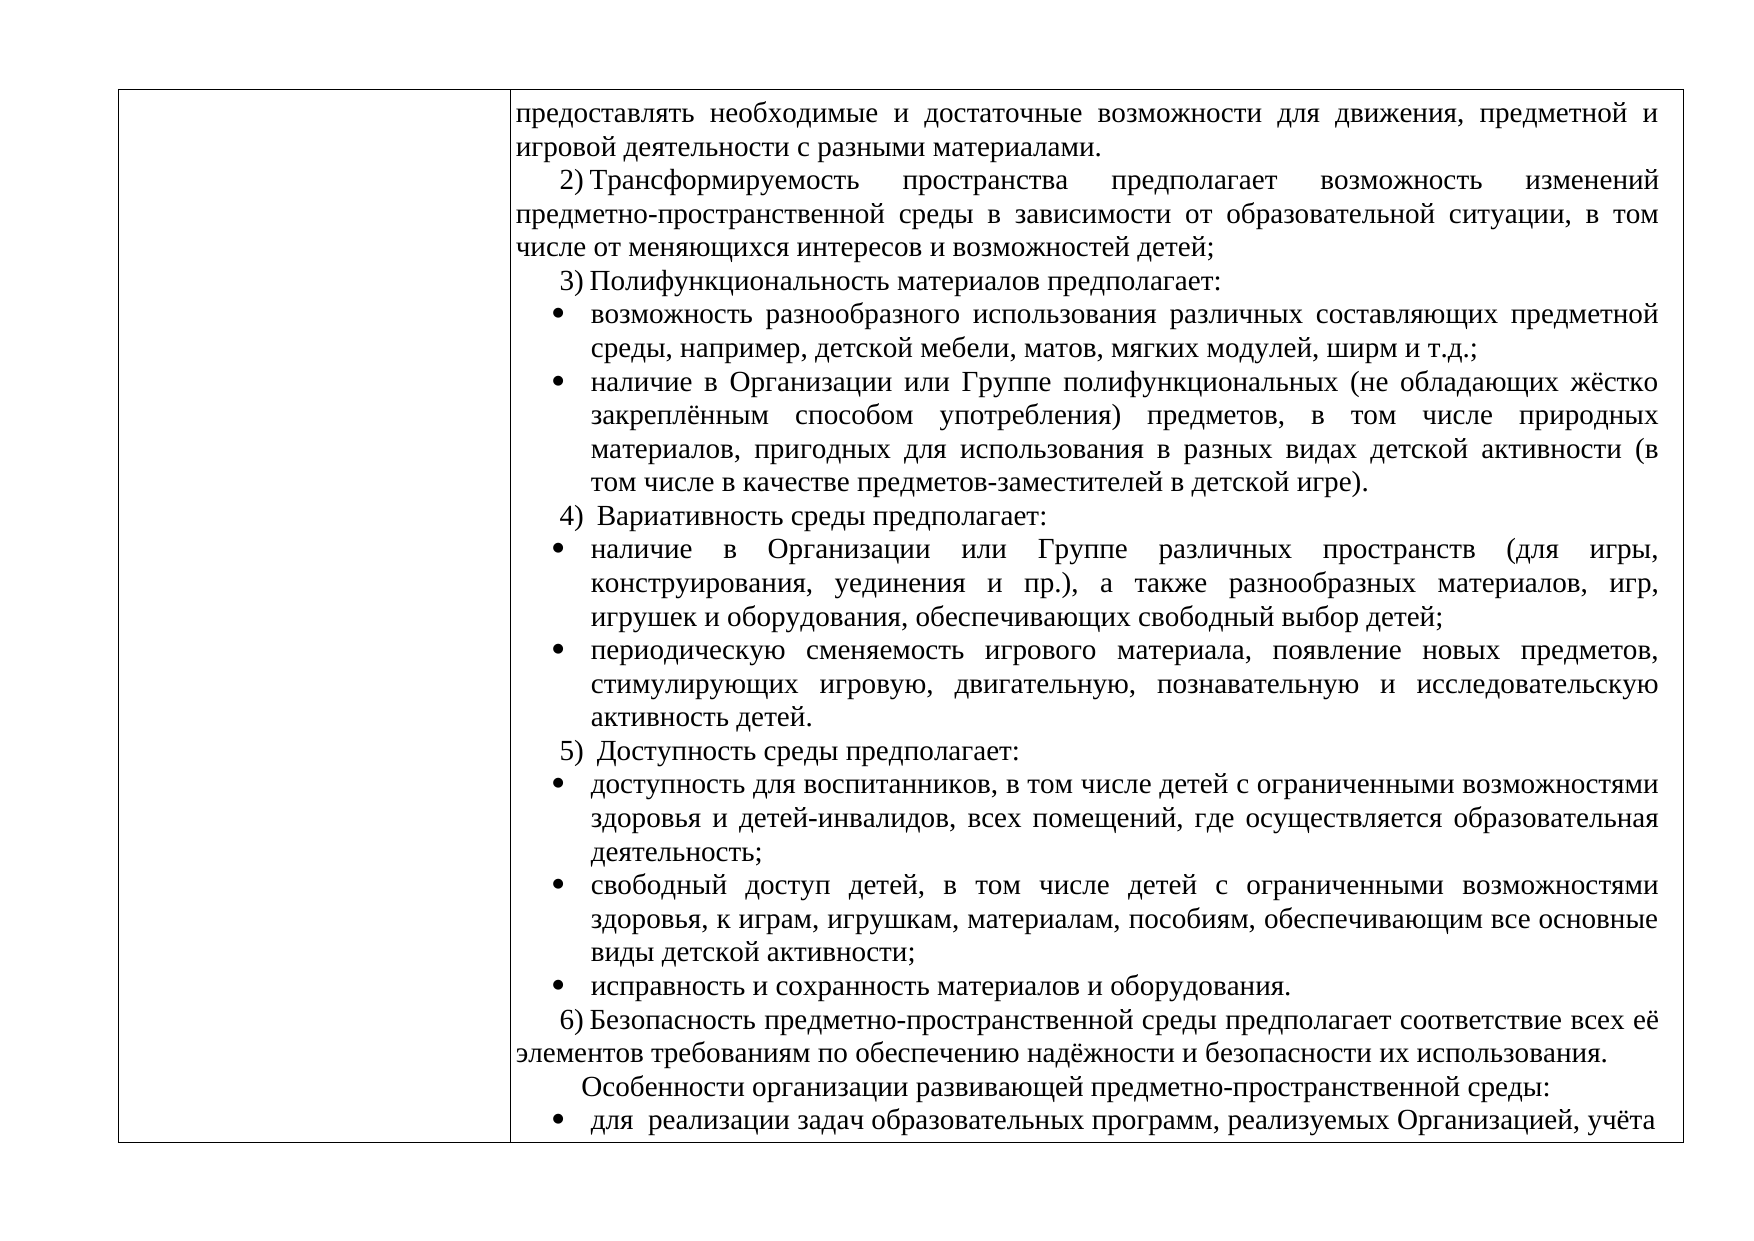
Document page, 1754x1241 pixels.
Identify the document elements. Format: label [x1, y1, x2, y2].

table_cell [119, 90, 510, 1142]
table_cell [511, 90, 1683, 1142]
